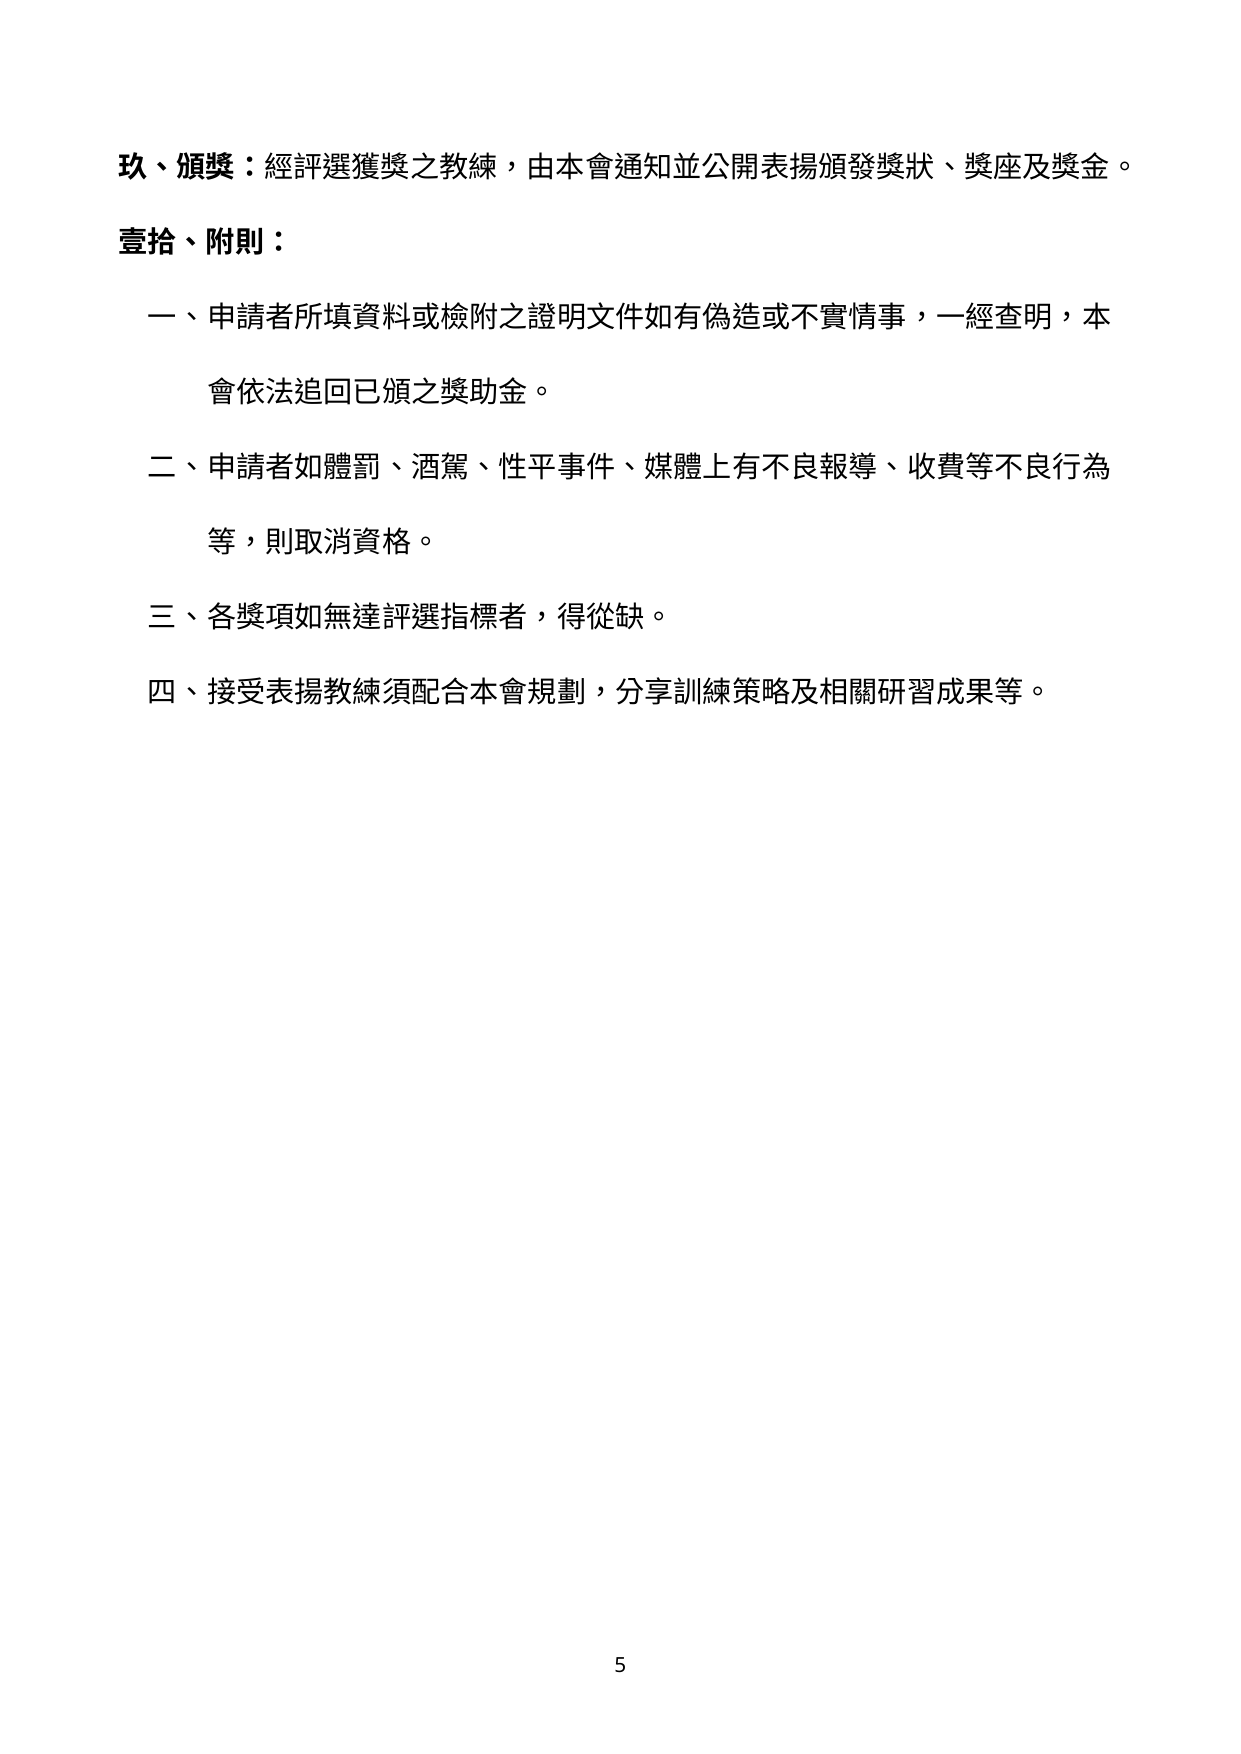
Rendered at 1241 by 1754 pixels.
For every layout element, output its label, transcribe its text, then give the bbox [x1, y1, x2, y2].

list 接受表揚教練須配合本會規劃，分享訓練策略及相關研習成果等。 [148, 652, 1122, 727]
list 頒獎：經評選獲獎之教練，由本會通知並公開表揚頒發獎狀、獎座及獎金。 [118, 127, 1122, 202]
list 申請者所填資料或檢附之證明文件如有偽造或不實情事，一經查明，本會依法追回已頒之獎助金。 [148, 277, 1122, 427]
list 附則： [118, 202, 1122, 277]
list 申請者如體罰、酒駕、性平事件、媒體上有不良報導、收費等不良行為等，則取消資格。 [148, 427, 1122, 577]
list 各獎項如無達評選指標者，得從缺。 [148, 577, 1122, 652]
